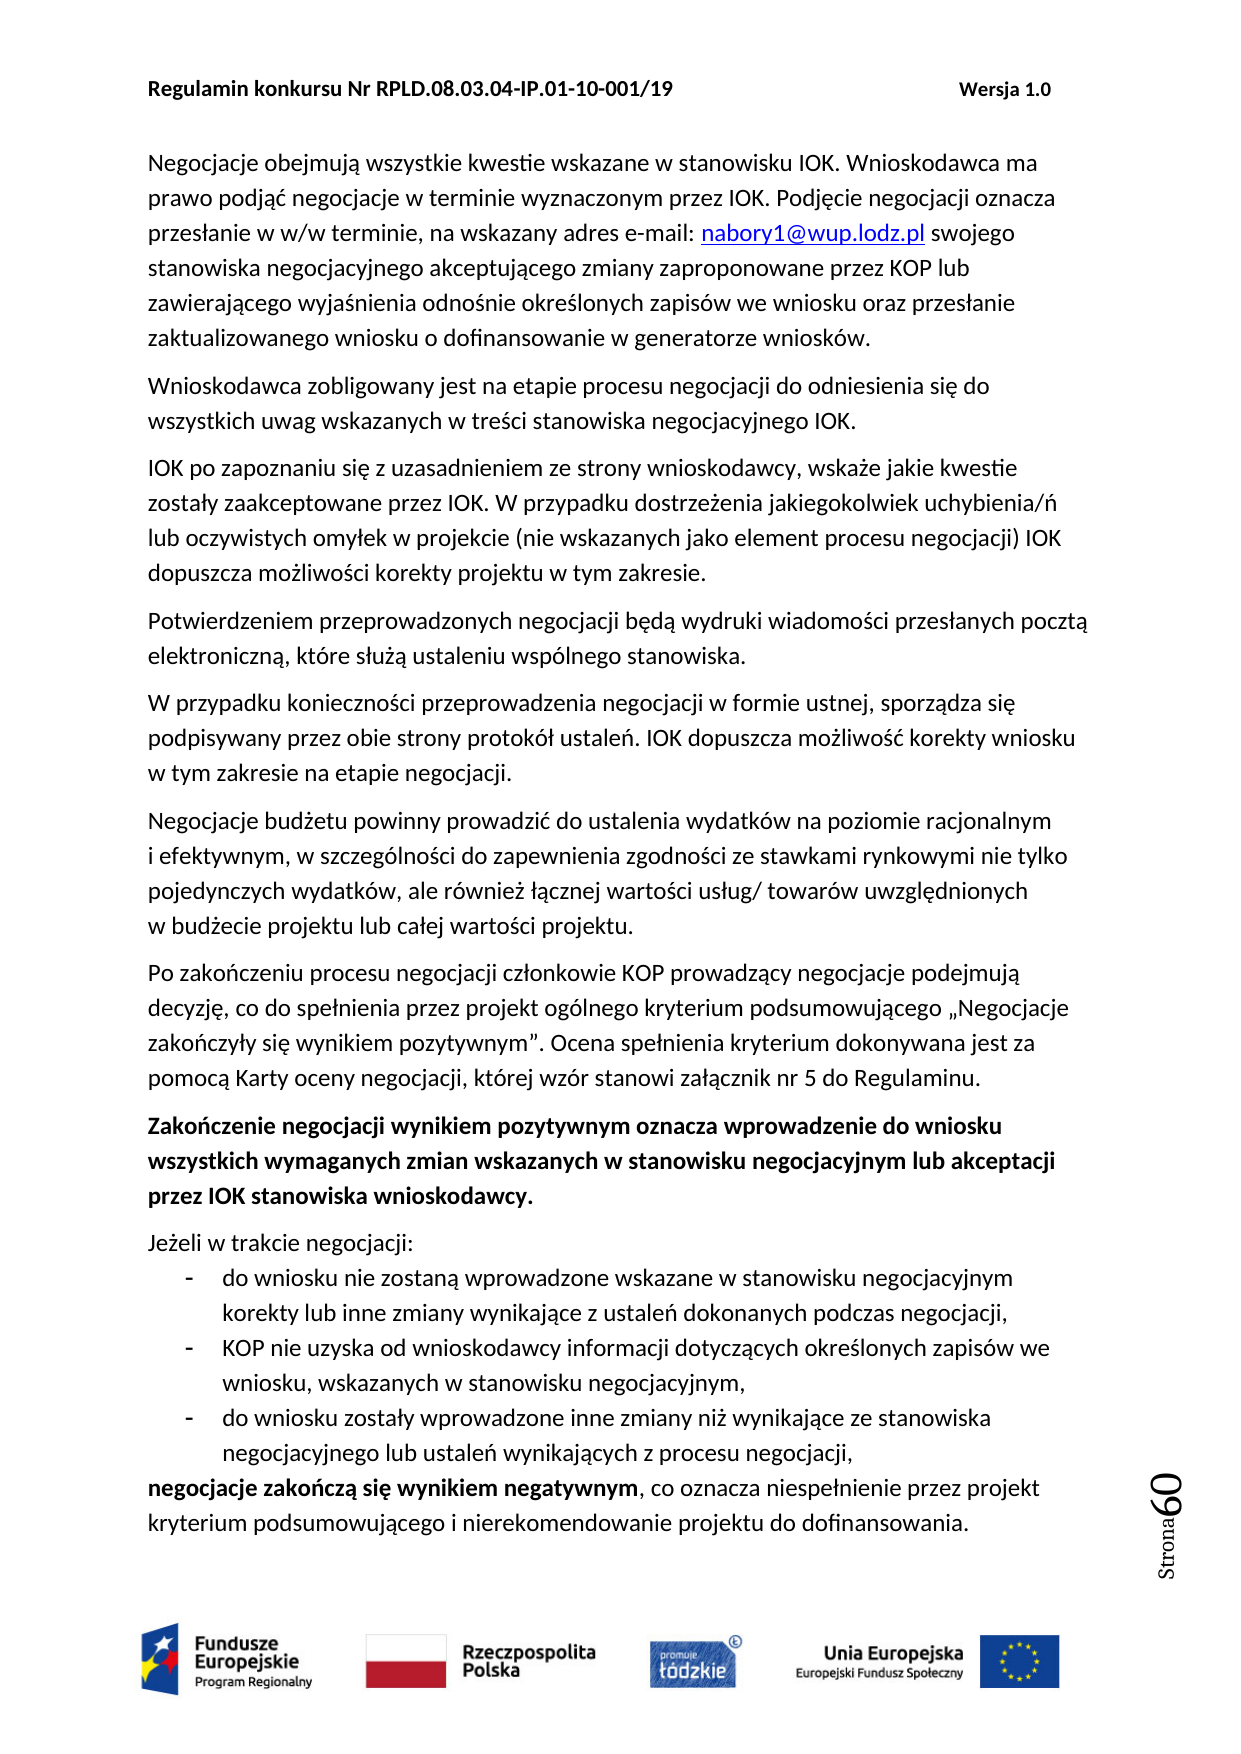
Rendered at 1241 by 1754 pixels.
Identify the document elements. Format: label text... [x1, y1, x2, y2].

text Potwierdzeniem przeprowadzonych negocjacji będą wydruki wiadomości przesłanych pocztą elektroniczną, które służą ustaleniu wspólnego stanowiska. [148, 605, 1093, 671]
text Wnioskodawca zobligowany jest na etapie procesu negocjacji do odniesienia się do wszystkich uwag wskazanych w treści stanowiska negocjacyjnego IOK. [148, 370, 1093, 436]
text Negocjacje budżetu powinny prowadzić do ustalenia wydatków na poziomie racjonalnym i efektywnym, w szczególności do zapewnienia zgodności ze stawkami rynkowymi nie tylko pojedynczych wydatków, ale również łącznej wartości usług/ towarów uwzględnionych w budżecie projektu lub całej wartości projektu. [148, 805, 1093, 941]
text Zakończenie negocjacji wynikiem pozytywnym oznacza wprowadzenie do wniosku wszystkich wymaganych zmian wskazanych w stanowisku negocjacyjnym lub akceptacji przez IOK stanowiska wnioskodawcy. [148, 1110, 1093, 1211]
list do wniosku nie zostaną wprowadzone wskazane w stanowisku negocjacyjnym korekty lub inne zmiany wynikające z ustaleń dokonanych podczas negocjacji, [185, 1263, 1093, 1328]
list do wniosku zostały wprowadzone inne zmiany niż wynikające ze stanowiska negocjacyjnego lub ustaleń wynikających z procesu negocjacji, [185, 1403, 1093, 1468]
text Po zakończeniu procesu negocjacji członkowie KOP prowadzący negocjacje podejmują decyzję, co do spełnienia przez projekt ogólnego kryterium podsumowującego „Negocjacje zakończyły się wynikiem pozytywnym”. Ocena spełnienia kryterium dokonywana jest za pomocą Karty oceny negocjacji, której wzór stanowi załącznik nr 5 do Regulaminu. [148, 958, 1093, 1093]
text Jeżeli w trakcie negocjacji: [148, 1228, 1093, 1258]
text Negocjacje obejmują wszystkie kwestie wskazane w stanowisku IOK. Wnioskodawca ma prawo podjąć negocjacje w terminie wyznaczonym przez IOK. Podjęcie negocjacji oznacza przesłanie w w/w terminie, na wskazany adres e-mail: nabory1@wup.lodz.pl swojego stanowiska negocjacyjnego akceptującego zmiany zaproponowane przez KOP lub zawierającego wyjaśnienia odnośnie określonych zapisów we wniosku oraz przesłanie zaktualizowanego wniosku o dofinansowanie w generatorze wniosków. [148, 148, 1093, 353]
picture [53, 1561, 1105, 1751]
text W przypadku konieczności przeprowadzenia negocjacji w formie ustnej, sporządza się podpisywany przez obie strony protokół ustaleń. IOK dopuszcza możliwość korekty wniosku w tym zakresie na etapie negocjacji. [148, 688, 1093, 788]
list KOP nie uzyska od wnioskodawcy informacji dotyczących określonych zapisów we wniosku, wskazanych w stanowisku negocjacyjnym, [185, 1333, 1093, 1398]
text IOK po zapoznaniu się z uzasadnieniem ze strony wnioskodawcy, wskaże jakie kwestie zostały zaakceptowane przez IOK. W przypadku dostrzeżenia jakiegokolwiek uchybienia/ń lub oczywistych omyłek w projekcie (nie wskazanych jako element procesu negocjacji) IOK dopuszcza możliwości korekty projektu w tym zakresie. [148, 453, 1093, 588]
text negocjacje zakończą się wynikiem negatywnym, co oznacza niespełnienie przez projekt kryterium podsumowującego i nierekomendowanie projektu do dofinansowania. [148, 1473, 1093, 1538]
